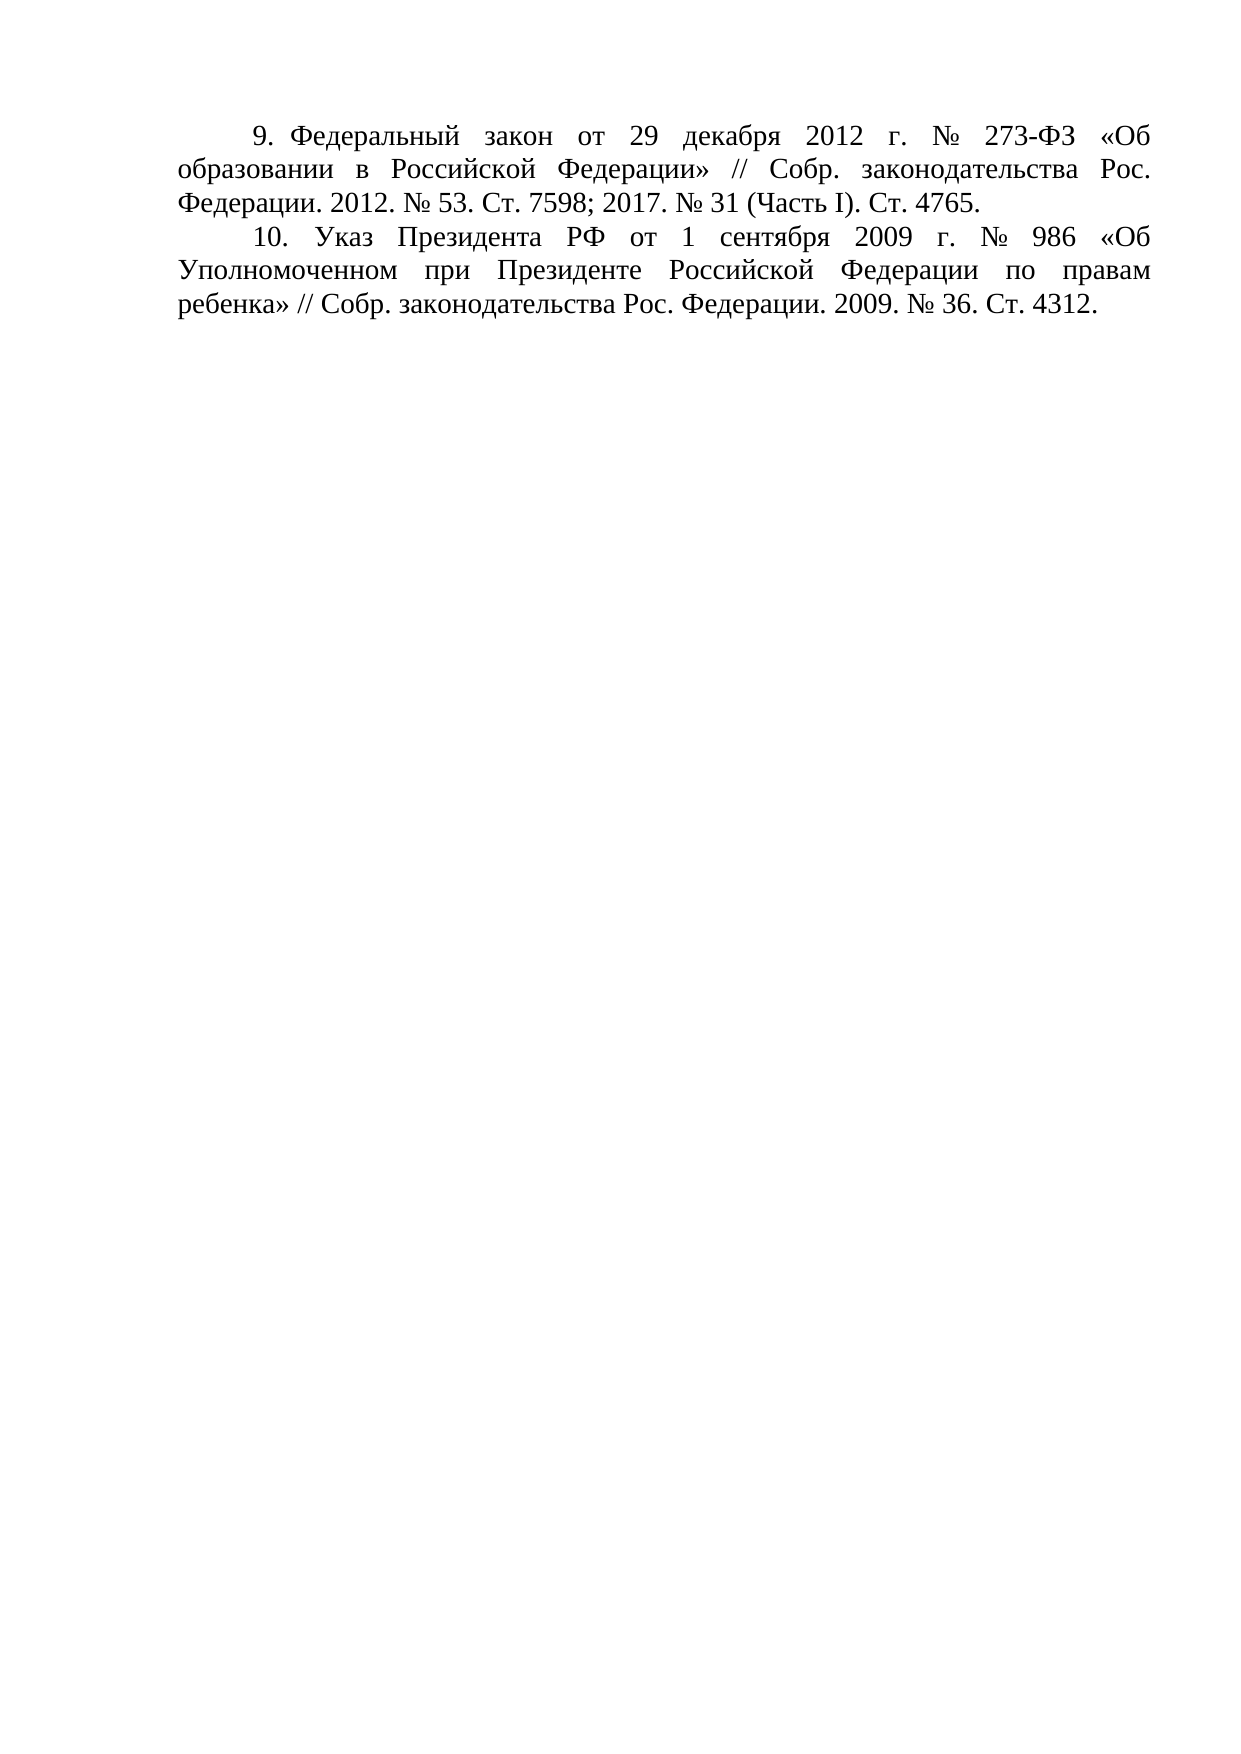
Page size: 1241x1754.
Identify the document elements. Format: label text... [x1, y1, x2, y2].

list Федеральный закон от 29 декабря 2012 г. № 273-ФЗ «Об образовании в Российской Федерации» // Собр. законодательства Рос. Федерации. 2012. № 53. Ст. 7598; 2017. № 31 (Часть I). Ст. 4765. [177, 118, 1152, 219]
list Указ Президента РФ от 1 сентября . № 986 «Об Уполномоченном при Президенте Российской Федерации по правам ребенка» // Собр. законодательства Рос. Федерации. 2009. № 36. Ст. 4312. [177, 219, 1152, 319]
